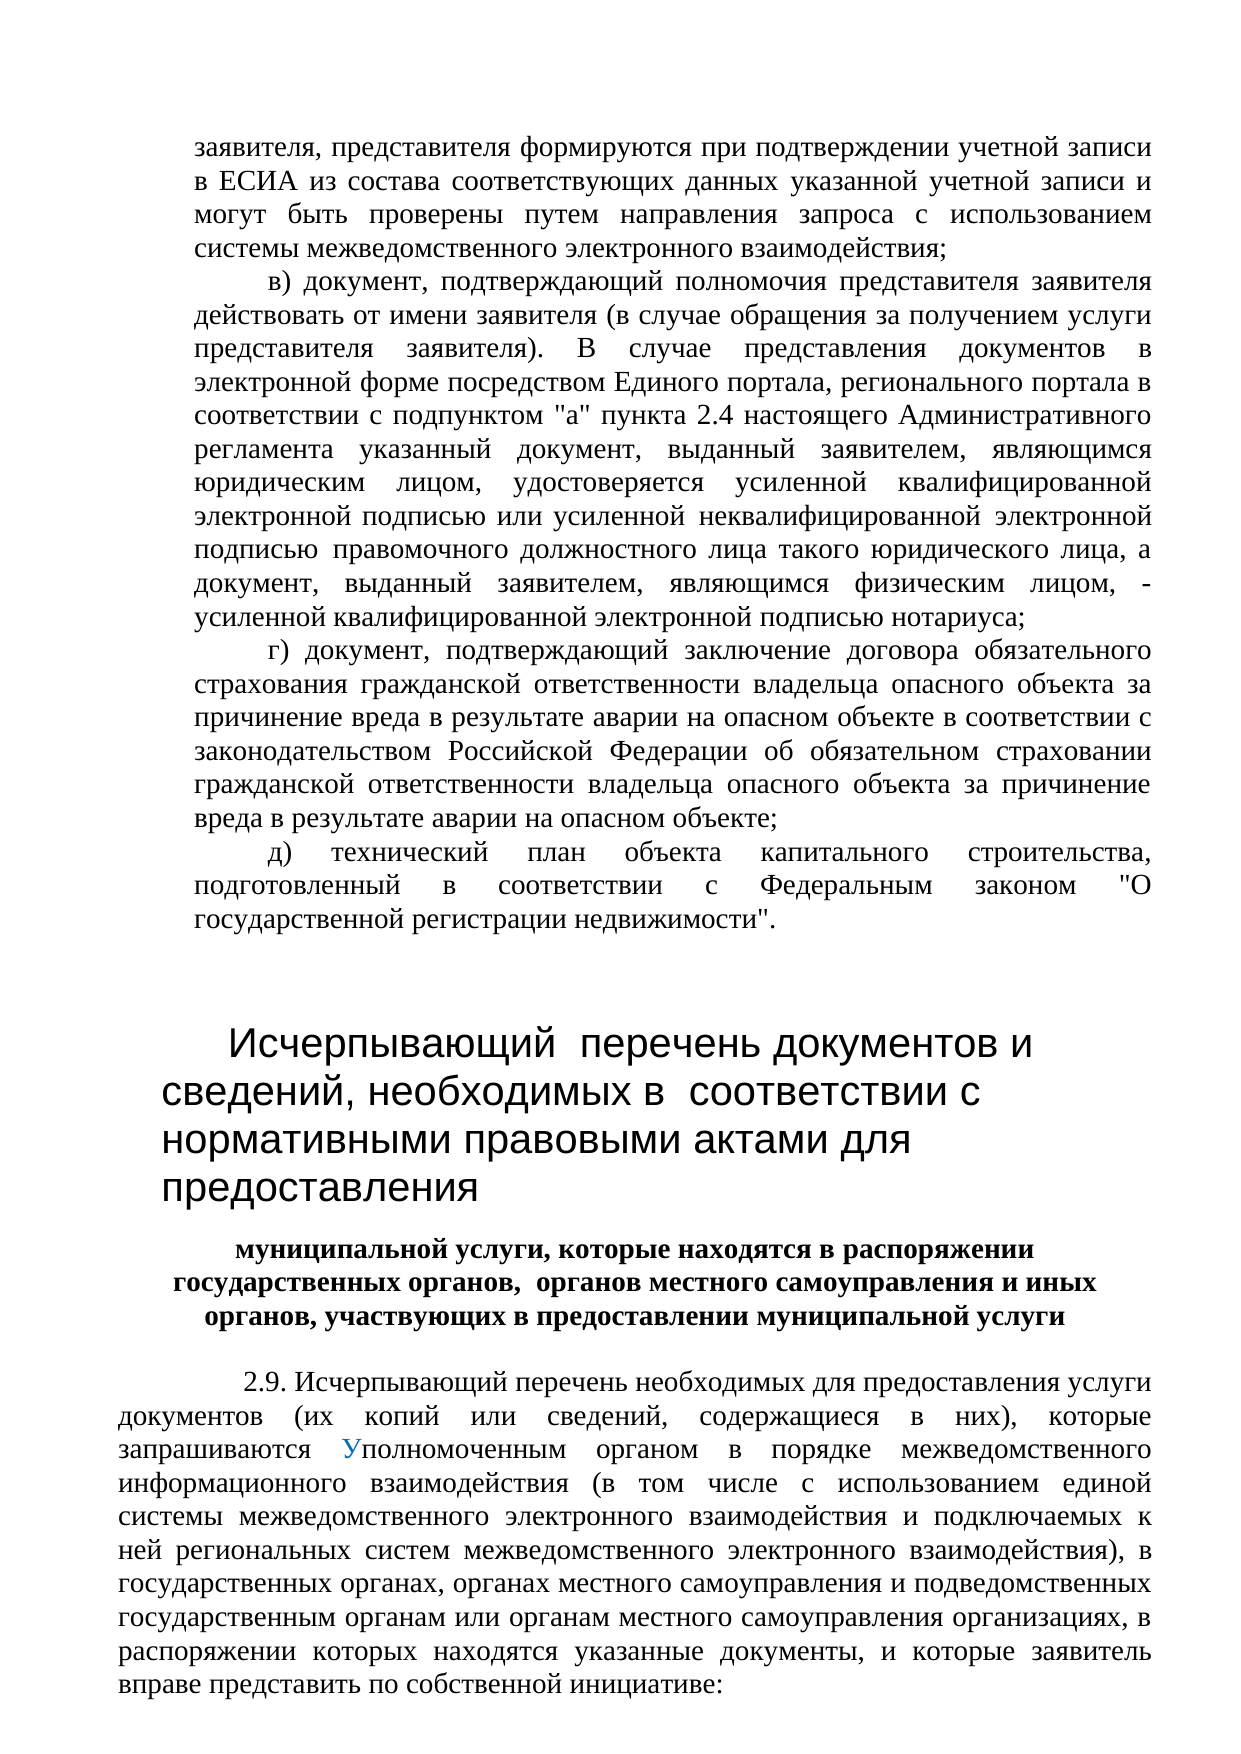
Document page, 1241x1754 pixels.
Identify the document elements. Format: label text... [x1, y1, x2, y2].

text муниципальной услуги, которые находятся в распоряжении государственных органов, органов местного самоуправления и иных органов, участвующих в предоставлении муниципальной услуги [123, 1231, 1147, 1331]
text д) технический план объекта капитального строительства, подготовленный в соответствии с Федеральным законом "О государственной регистрации недвижимости". [194, 834, 1151, 934]
text в) документ, подтверждающий полномочия представителя заявителя действовать от имени заявителя (в случае обращения за получением услуги представителя заявителя). В случае представления документов в электронной форме посредством Единого портала, регионального портала в соответствии с подпунктом "а" пункта 2.4 настоящего Административного регламента указанный документ, выданный заявителем, являющимся юридическим лицом, удостоверяется усиленной квалифицированной электронной подписью или усиленной неквалифицированной электронной подписью правомочного должностного лица такого юридического лица, а документ, выданный заявителем, являющимся физическим лицом, - усиленной квалифицированной электронной подписью нотариуса; [194, 263, 1152, 632]
subtitle Исчерпывающий перечень документов и сведений, необходимых в соответствии с нормативными правовыми актами для предоставления [161, 1018, 1140, 1210]
text г) документ, подтверждающий заключение договора обязательного страхования гражданской ответственности владельца опасного объекта за причинение вреда в результате аварии на опасном объекте в соответствии с законодательством Российской Федерации об обязательном страховании гражданской ответственности владельца опасного объекта за причинение вреда в результате аварии на опасном объекте; [194, 632, 1152, 834]
list 2.9. Исчерпывающий перечень необходимых для предоставления услуги документов (их копий или сведений, содержащиеся в них), которые запрашиваются Уполномоченным органом в порядке межведомственного информационного взаимодействия (в том числе с использованием единой системы межведомственного электронного взаимодействия и подключаемых к ней региональных систем межведомственного электронного взаимодействия), в государственных органах, органах местного самоуправления и подведомственных государственным органам или органам местного самоуправления организациях, в распоряжении которых находятся указанные документы, и которые заявитель вправе представить по собственной инициативе: [118, 1364, 1152, 1700]
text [194, 129, 1152, 263]
